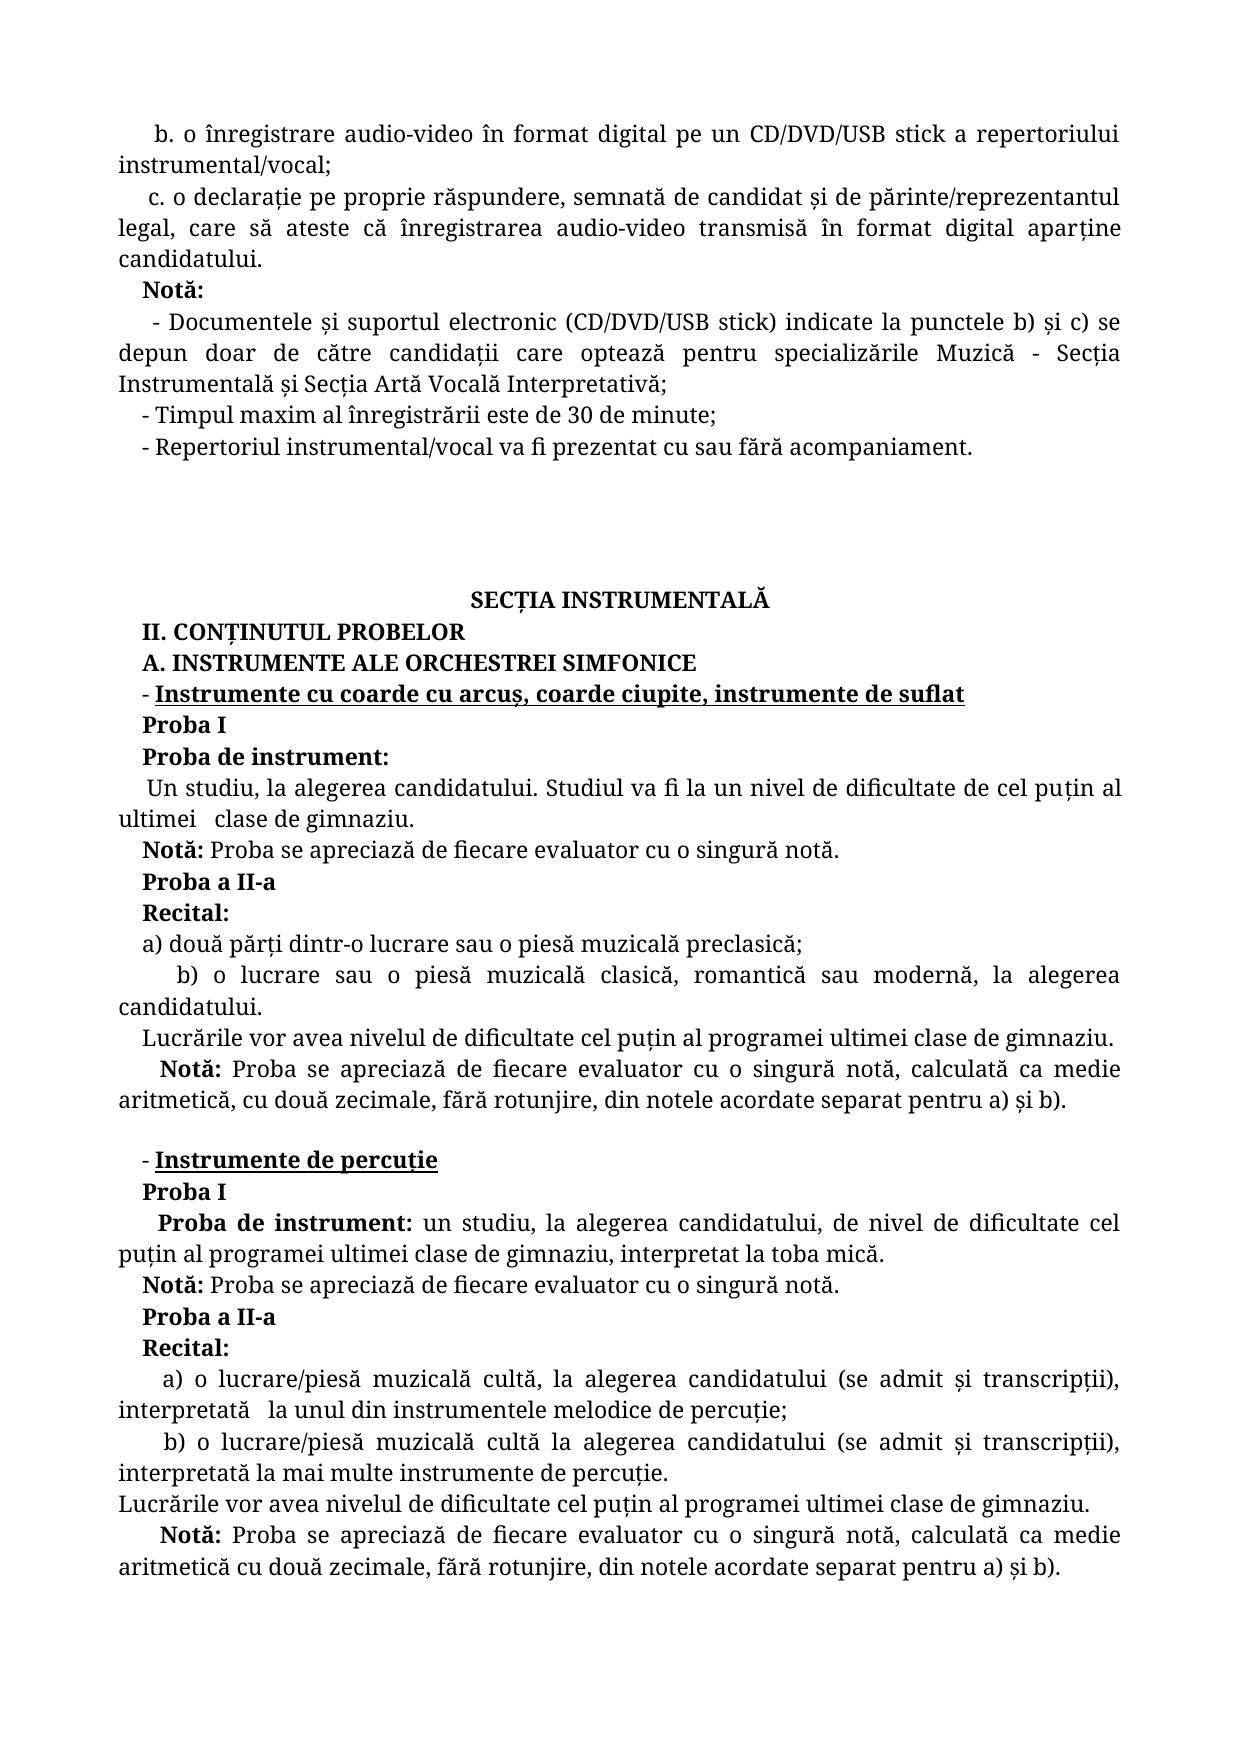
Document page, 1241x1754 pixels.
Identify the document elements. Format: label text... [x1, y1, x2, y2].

text Proba a II-a [118, 866, 1122, 897]
text - Instrumente cu coarde cu arcuş, coarde ciupite, instrumente de suflat [118, 678, 1122, 709]
text II. CONŢINUTUL PROBELOR [118, 616, 1122, 647]
text - Instrumente de percuţie [118, 1144, 1122, 1176]
text A. INSTRUMENTE ALE ORCHESTREI SIMFONICE [118, 647, 1122, 678]
text Notă: Proba se apreciază de fiecare evaluator cu o singură notă. [118, 1269, 1122, 1301]
text - Repertoriul instrumental/vocal va fi prezentat cu sau fără acompaniament. [118, 431, 1122, 462]
text Proba de instrument: [118, 741, 1122, 772]
text Lucrările vor avea nivelul de dificultate cel puțin al programei ultimei clase de gimnaziu. [118, 1488, 1122, 1519]
text - Timpul maxim al înregistrării este de 30 de minute; [118, 399, 1122, 431]
text Lucrările vor avea nivelul de dificultate cel puțin al programei ultimei clase de gimnaziu. [118, 1022, 1122, 1053]
text a) o lucrare/piesă muzicală cultă, la alegerea candidatului (se admit şi transcripţii), interpretată la unul din instrumentele melodice de percuţie; [118, 1363, 1122, 1426]
text b. o înregistrare audio-video în format digital pe un CD/DVD/USB stick a repertoriului instrumental/vocal; [118, 118, 1122, 181]
text Un studiu, la alegerea candidatului. Studiul va fi la un nivel de dificultate de cel puțin al ultimei clase de gimnaziu. [118, 772, 1122, 834]
text Proba de instrument: un studiu, la alegerea candidatului, de nivel de dificultate cel puțin al programei ultimei clase de gimnaziu, interpretat la toba mică. [118, 1207, 1122, 1269]
text Proba a II-a [118, 1301, 1122, 1332]
text a) două părţi dintr-o lucrare sau o piesă muzicală preclasică; [118, 928, 1122, 959]
text - Documentele şi suportul electronic (CD/DVD/USB stick) indicate la punctele b) şi c) se depun doar de către candidaţii care optează pentru specializările Muzică - Secţia Instrumentală şi Secţia Artă Vocală Interpretativă; [118, 306, 1122, 399]
text Proba I [118, 1176, 1122, 1207]
text Recital: [118, 897, 1122, 928]
text Notă: Proba se apreciază de fiecare evaluator cu o singură notă. [118, 834, 1122, 866]
text Recital: [118, 1332, 1122, 1363]
text Notă: [118, 274, 1122, 306]
text b) o lucrare/piesă muzicală cultă la alegerea candidatului (se admit şi transcripţii), interpretată la mai multe instrumente de percuţie. [118, 1426, 1122, 1488]
text Notă: Proba se apreciază de fiecare evaluator cu o singură notă, calculată ca medie aritmetică, cu două zecimale, fără rotunjire, din notele acordate separat pentru a) şi b). [118, 1053, 1122, 1116]
text b) o lucrare sau o piesă muzicală clasică, romantică sau modernă, la alegerea candidatului. [118, 959, 1122, 1022]
text c. o declaraţie pe proprie răspundere, semnată de candidat şi de părinte/reprezentantul legal, care să ateste că înregistrarea audio-video transmisă în format digital aparține candidatului. [118, 181, 1122, 274]
text Proba I [118, 709, 1122, 741]
text SECŢIA INSTRUMENTALĂ [118, 584, 1122, 616]
